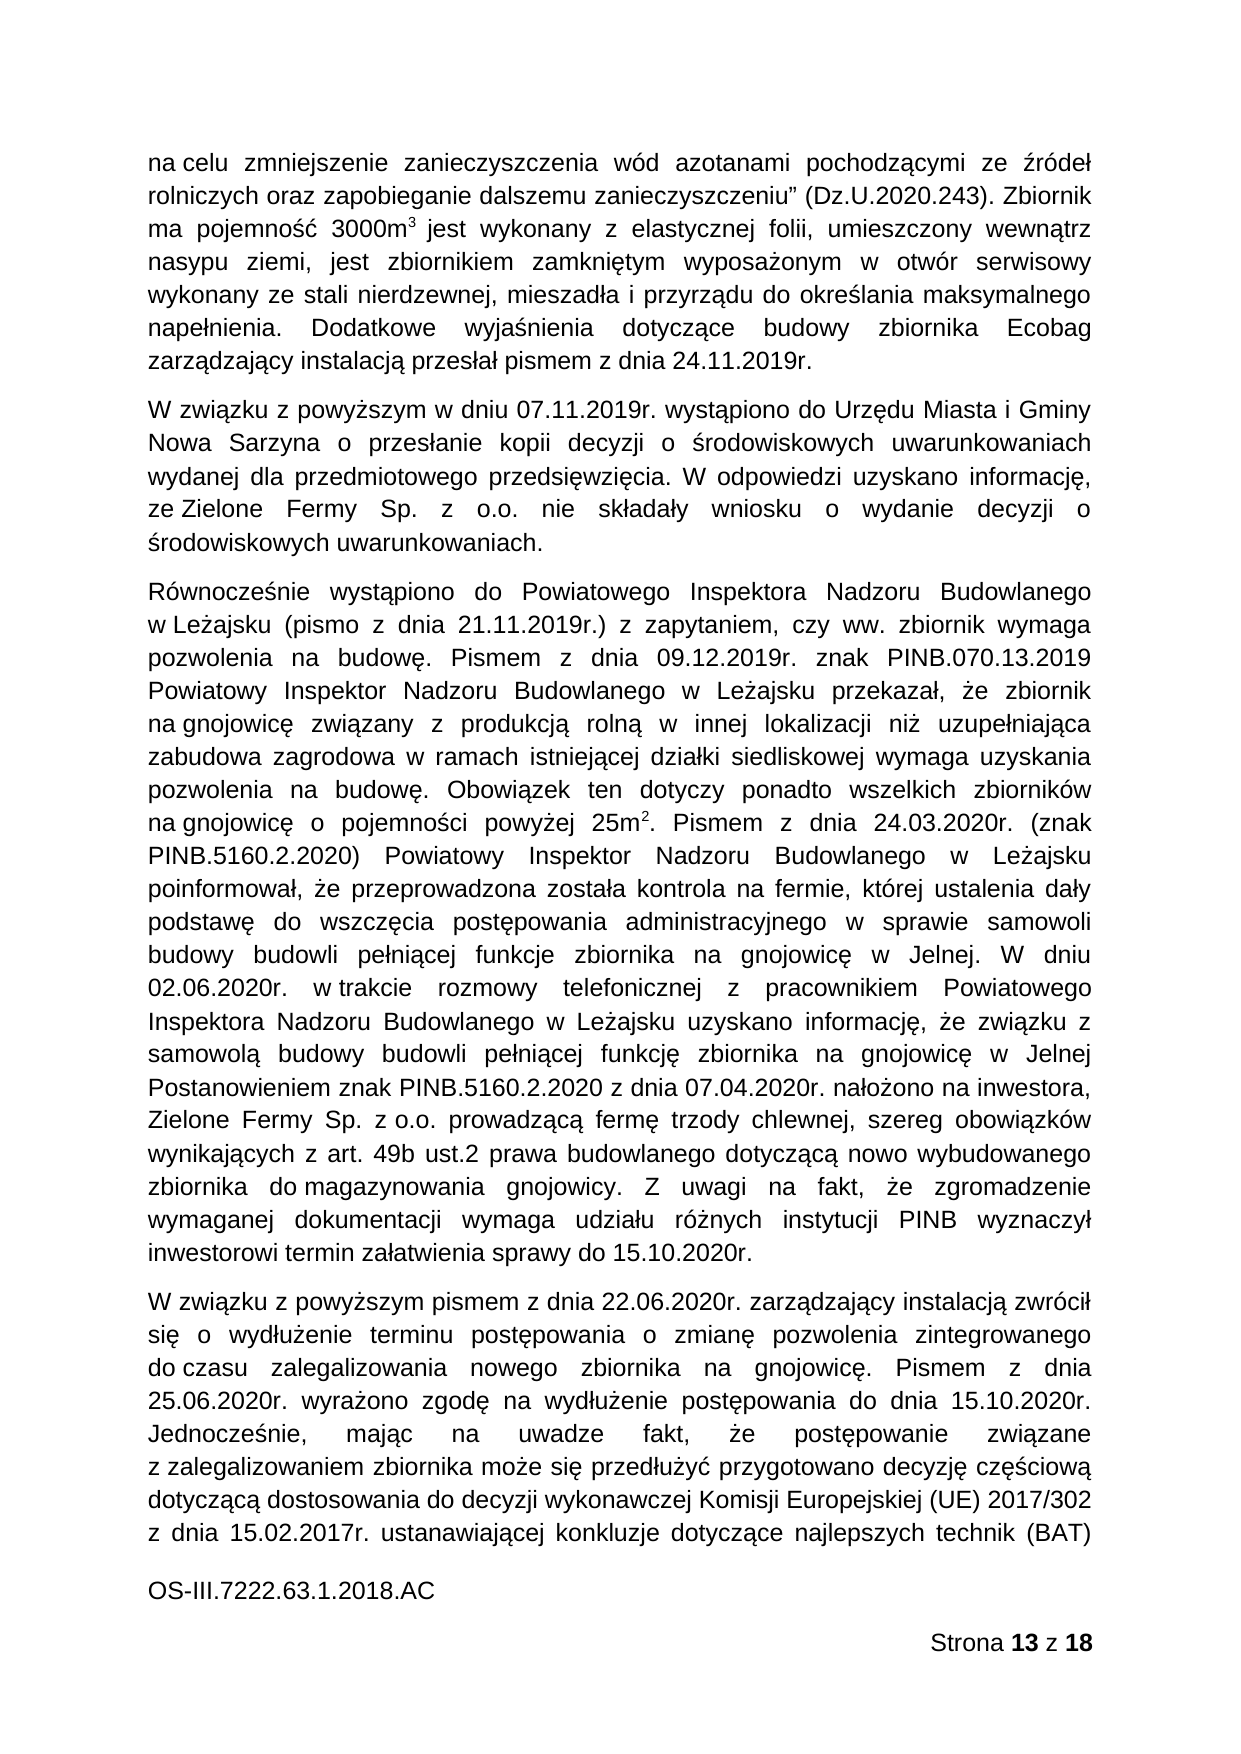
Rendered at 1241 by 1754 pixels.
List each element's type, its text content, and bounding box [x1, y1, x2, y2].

text Równocześnie wystąpiono do Powiatowego Inspektora Nadzoru Budowlanego w Leżajsku (pismo z dnia 21.11.2019r.) z zapytaniem, czy ww. zbiornik wymaga pozwolenia na budowę. Pismem z dnia 09.12.2019r. znak PINB.070.13.2019 Powiatowy Inspektor Nadzoru Budowlanego w Leżajsku przekazał, że zbiornik na gnojowicę związany z produkcją rolną w innej lokalizacji niż uzupełniająca zabudowa zagrodowa w ramach istniejącej działki siedliskowej wymaga uzyskania pozwolenia na budowę. Obowiązek ten dotyczy ponadto wszelkich zbiorników na gnojowicę o pojemności powyżej 25m2. Pismem z dnia 24.03.2020r. (znak PINB.5160.2.2020) Powiatowy Inspektor Nadzoru Budowlanego w Leżajsku poinformował, że przeprowadzona została kontrola na fermie, której ustalenia dały podstawę do wszczęcia postępowania administracyjnego w sprawie samowoli budowy budowli pełniącej funkcje zbiornika na gnojowicę w Jelnej. W dniu 02.06.2020r. w trakcie rozmowy telefonicznej z pracownikiem Powiatowego Inspektora Nadzoru Budowlanego w Leżajsku uzyskano informację, że związku z samowolą budowy budowli pełniącej funkcję zbiornika na gnojowicę w Jelnej Postanowieniem znak PINB.5160.2.2020 z dnia 07.04.2020r. nałożono na inwestora, Zielone Fermy Sp. z o.o. prowadzącą fermę trzody chlewnej, szereg obowiązków wynikających z art. 49b ust.2 prawa budowlanego dotyczącą nowo wybudowanego zbiornika do magazynowania gnojowicy. Z uwagi na fakt, że zgromadzenie wymaganej dokumentacji wymaga udziału różnych instytucji PINB wyznaczył inwestorowi termin załatwienia sprawy do 15.10.2020r. [148, 577, 1093, 1266]
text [148, 1287, 1093, 1547]
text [148, 148, 1093, 374]
text W związku z powyższym w dniu 07.11.2019r. wystąpiono do Urzędu Miasta i Gminy Nowa Sarzyna o przesłanie kopii decyzji o środowiskowych uwarunkowaniach wydanej dla przedmiotowego przedsięwzięcia. W odpowiedzi uzyskano informację, ze Zielone Fermy Sp. z o.o. nie składały wniosku o wydanie decyzji o środowiskowych uwarunkowaniach. [148, 395, 1093, 556]
